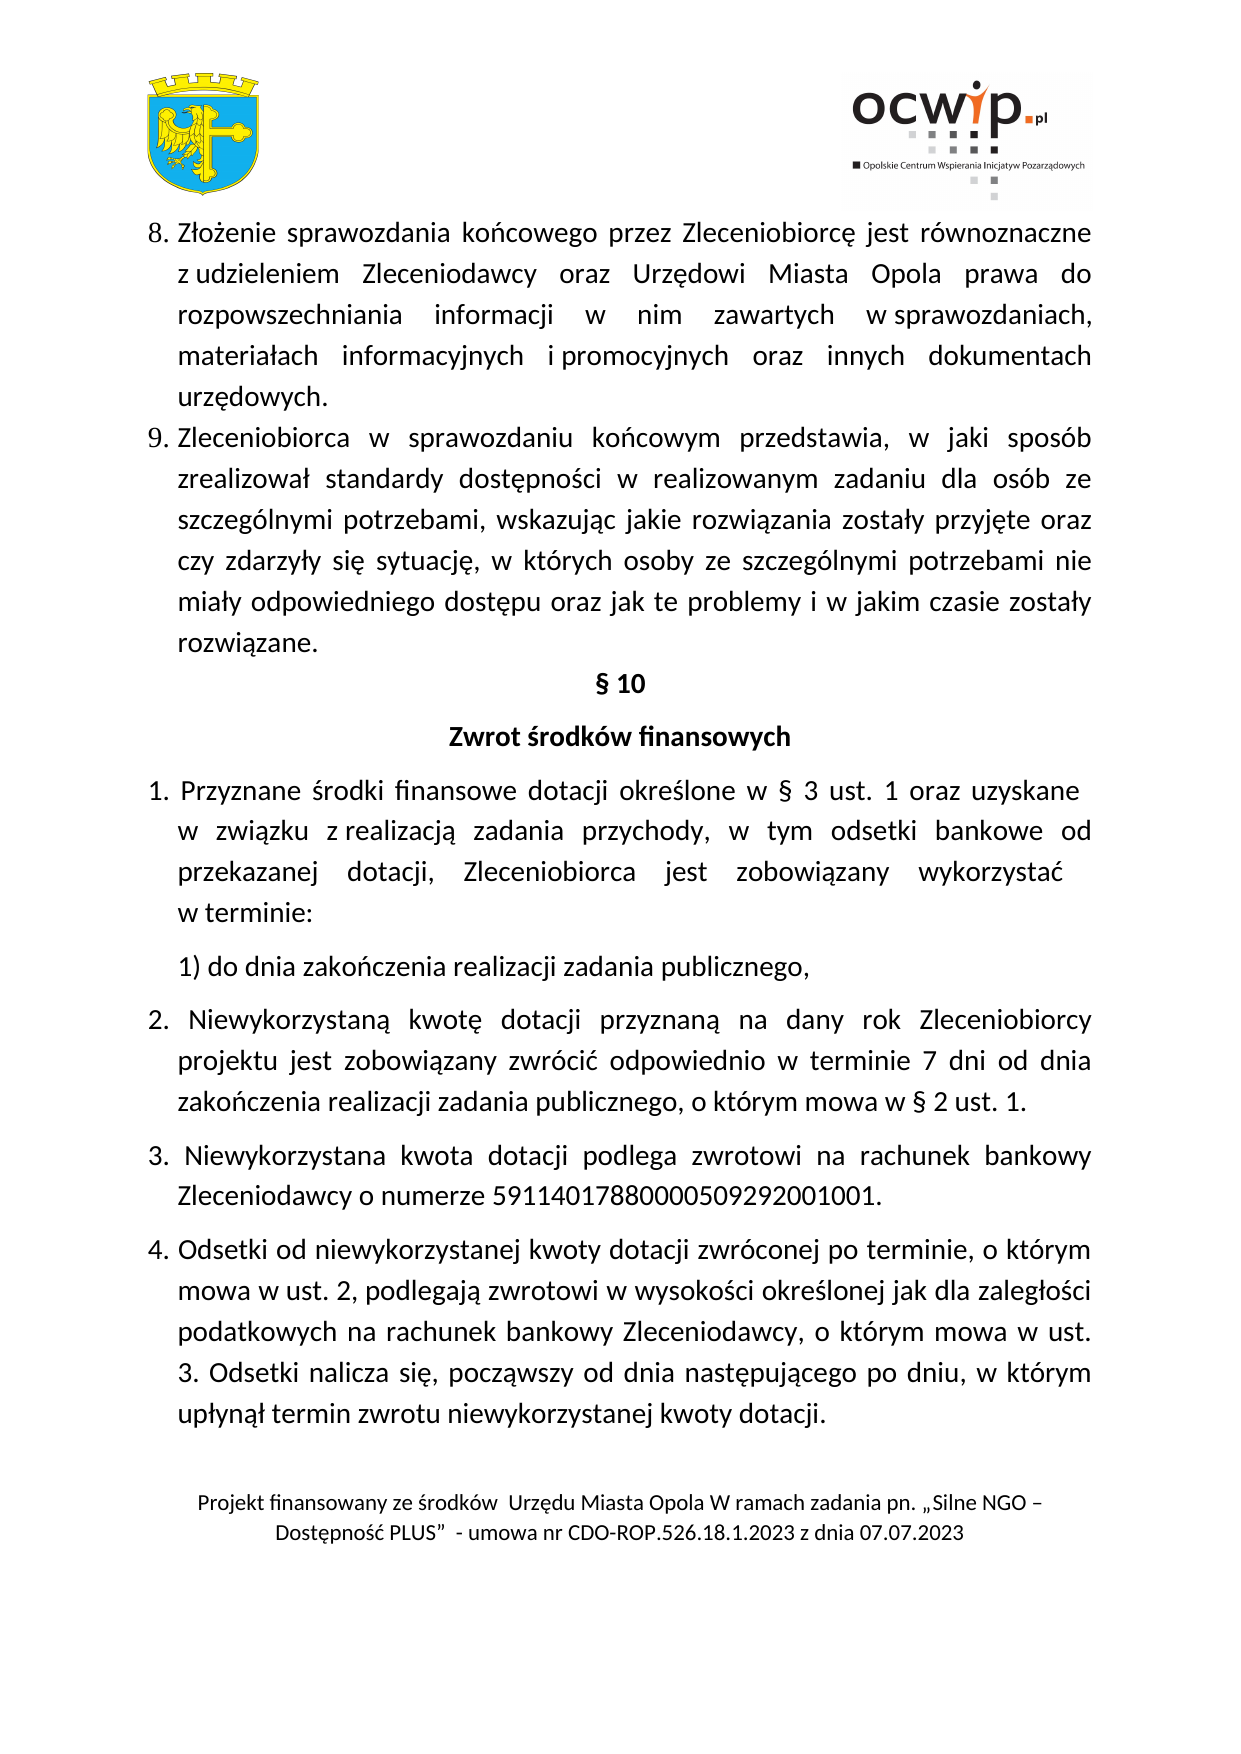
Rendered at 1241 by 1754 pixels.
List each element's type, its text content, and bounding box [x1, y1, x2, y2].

picture [147, 73, 259, 196]
picture [841, 72, 1093, 211]
text 1. Przyznane środki finansowe dotacji określone w § 3 ust. 1 oraz uzyskane w związku z realizacją zadania przychody, w tym odsetki bankowe od przekazanej dotacji, Zleceniobiorca jest zobowiązany wykorzystać w terminie: [148, 772, 1093, 930]
text 3. Niewykorzystana kwota dotacji podlega zwrotowi na rachunek bankowy Zleceniodawcy o numerze 59114017880000509292001001. [148, 1137, 1093, 1213]
text § 10 [148, 665, 1093, 700]
list Złożenie sprawozdania końcowego przez Zleceniobiorcę jest równoznaczne z udzieleniem Zleceniodawcy oraz Urzędowi Miasta Opola prawa do rozpowszechniania informacji w nim zawartych w sprawozdaniach, materiałach informacyjnych i promocyjnych oraz innych dokumentach urzędowych. [148, 214, 1093, 414]
text 1) do dnia zakończenia realizacji zadania publicznego, [177, 948, 1093, 983]
text 4. Odsetki od niewykorzystanej kwoty dotacji zwróconej po terminie, o którym mowa w ust. 2, podlegają zwrotowi w wysokości określonej jak dla zaległości podatkowych na rachunek bankowy Zleceniodawcy, o którym mowa w ust. 3. Odsetki nalicza się, począwszy od dnia następującego po dniu, w którym upłynął termin zwrotu niewykorzystanej kwoty dotacji. [148, 1231, 1093, 1430]
text Zwrot środków finansowych [148, 718, 1093, 754]
list Zleceniobiorca w sprawozdaniu końcowym przedstawia, w jaki sposób zrealizował standardy dostępności w realizowanym zadaniu dla osób ze szczególnymi potrzebami, wskazując jakie rozwiązania zostały przyjęte oraz czy zdarzyły się sytuację, w których osoby ze szczególnymi potrzebami nie miały odpowiedniego dostępu oraz jak te problemy i w jakim czasie zostały rozwiązane. [148, 419, 1093, 659]
text 2. Niewykorzystaną kwotę dotacji przyznaną na dany rok Zleceniobiorcy projektu jest zobowiązany zwrócić odpowiednio w terminie 7 dni od dnia zakończenia realizacji zadania publicznego, o którym mowa w § 2 ust. 1. [148, 1001, 1093, 1119]
